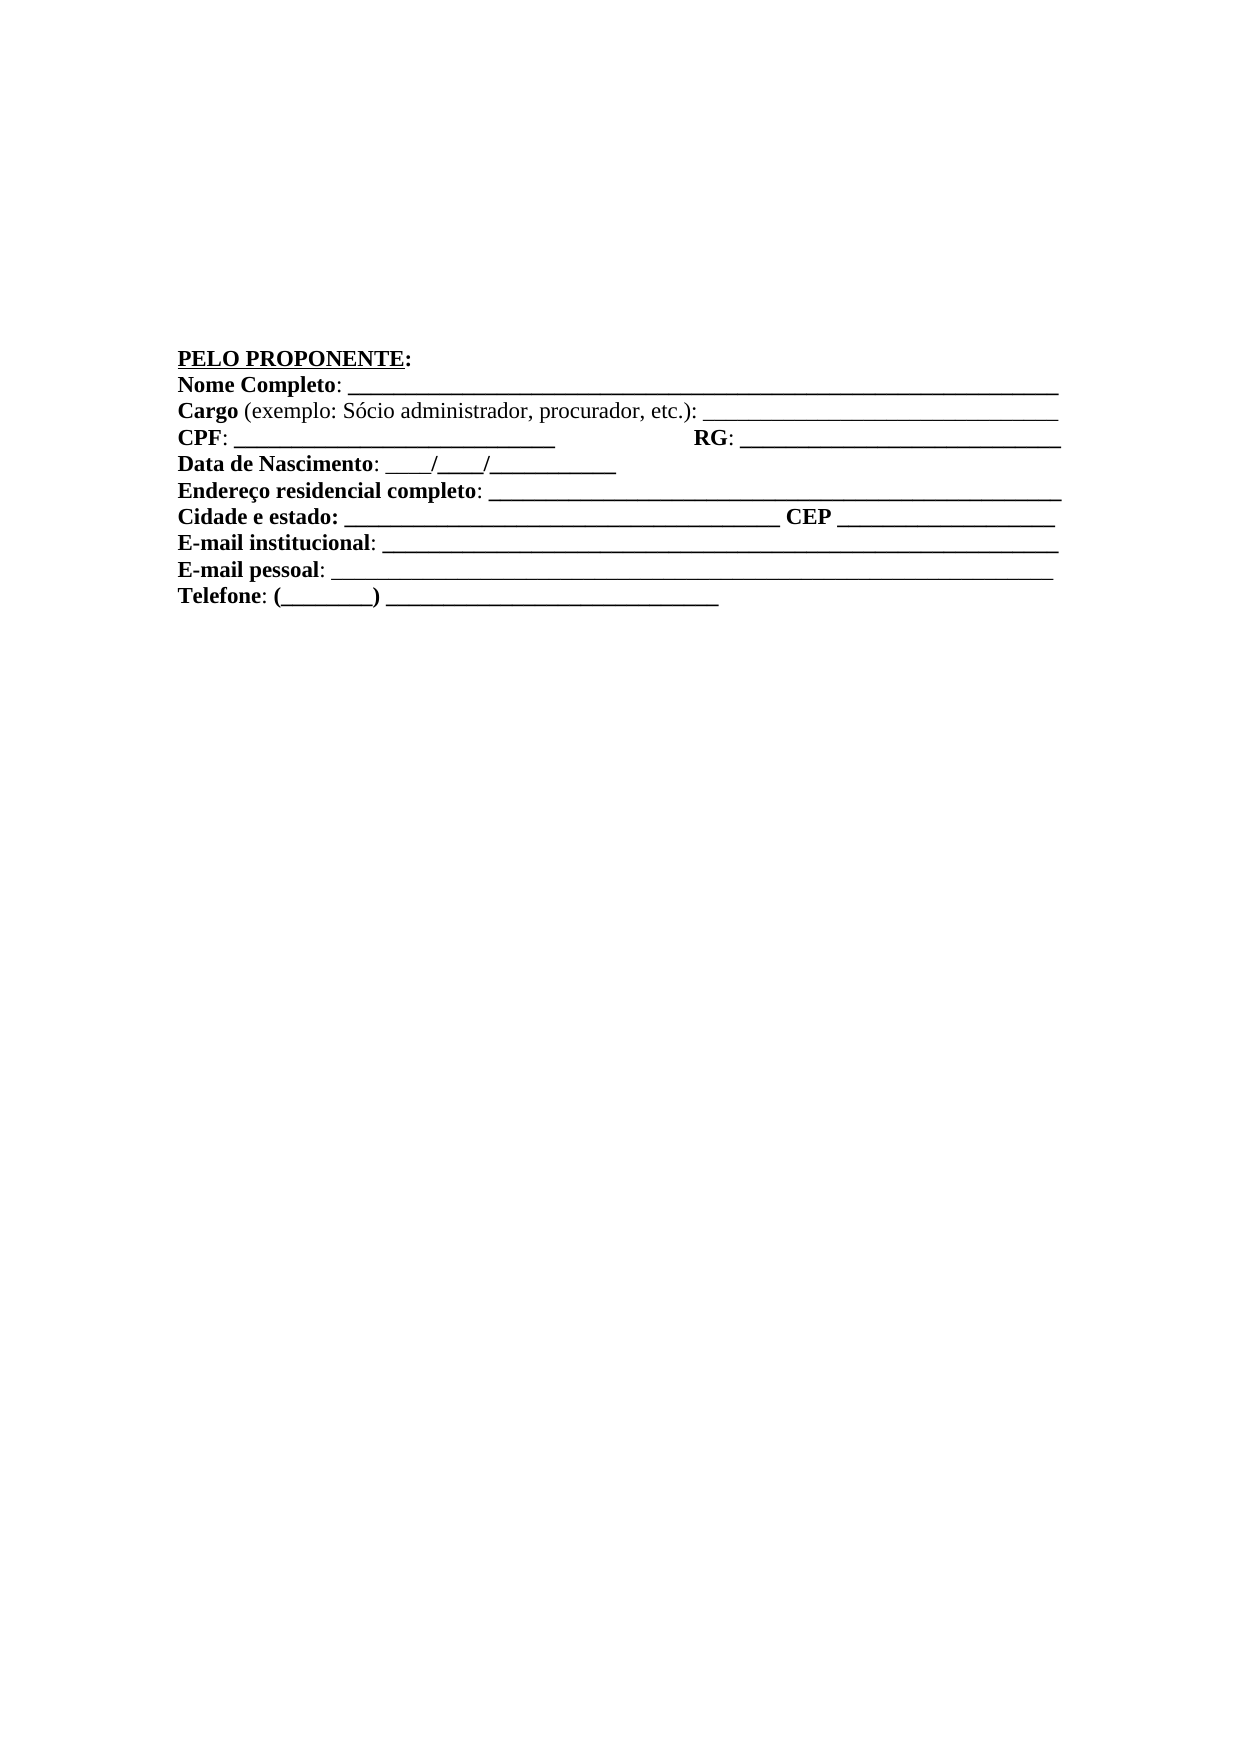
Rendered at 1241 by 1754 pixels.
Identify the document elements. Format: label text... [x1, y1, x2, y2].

text Telefone: (________) _____________________________ [177, 582, 1063, 608]
text Cidade e estado: ______________________________________ CEP ___________________ [177, 503, 1063, 529]
text PELO PROPONENTE: [177, 345, 1063, 371]
text Data de Nascimento: ____/____/___________ [177, 450, 1063, 477]
text Endereço residencial completo: __________________________________________________ [177, 477, 1063, 503]
text CPF: ____________________________ RG: ____________________________ [177, 424, 1063, 450]
text E-mail pessoal: _______________________________________________________________ [177, 556, 1063, 582]
text E-mail institucional: ___________________________________________________________ [177, 529, 1063, 556]
text Cargo (exemplo: Sócio administrador, procurador, etc.): _______________________________ [177, 398, 1063, 424]
text Nome Completo: ______________________________________________________________ [177, 371, 1063, 398]
